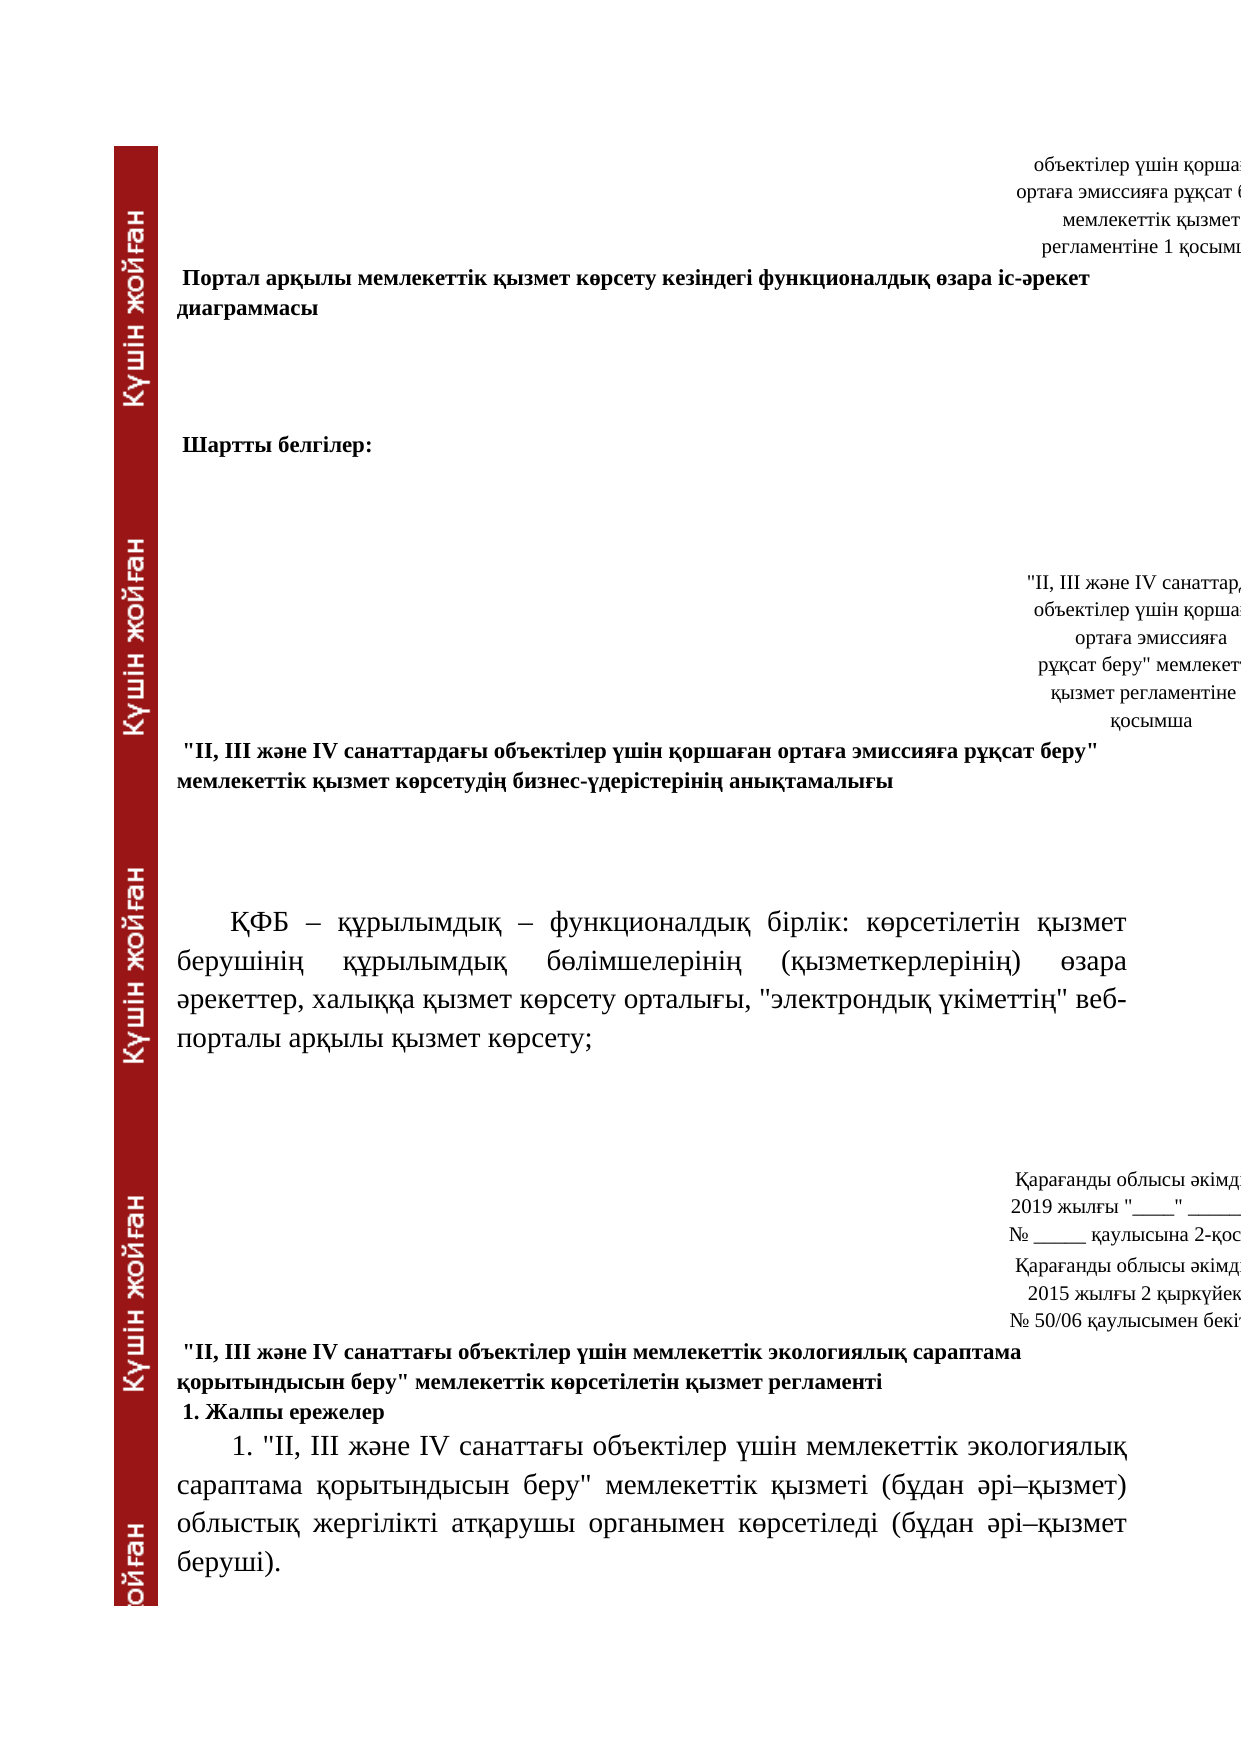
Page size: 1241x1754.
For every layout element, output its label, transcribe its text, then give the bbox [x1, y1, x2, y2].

table_header [101, 1165, 912, 1251]
text 1. Жалпы ережелер [112, 1398, 1128, 1424]
table_header "ІІ, ІІІ және IV санаттардағы объектілер үшін қоршаған ортаға эмиссияға рұқсат беру" мемлекеттік қызмет регламентіне 2 қосымша [912, 568, 1240, 737]
picture [114, 1577, 158, 1606]
text Портал арқылы мемлекеттік қызмет көрсету кезіндегі функционалдық өзара іс-әрекет диаграммасы [112, 264, 1128, 320]
text ҚФБ – құрылымдық – функционалдық бірлік: көрсетілетін қызмет берушінің құрылымдық бөлімшелерінің (қызметкерлерінің) өзара әрекеттер, халыққа қызмет көрсету орталығы, "электрондық үкiметтiң" веб-порталы арқылы қызмет көрсету; [112, 904, 1128, 1053]
table_cell Қарағанды облысы әкімдігінің 2015 жылғы 2 қыркүйектегі № 50/06 қаулысымен бекітілген [912, 1251, 1240, 1338]
table_header [101, 150, 912, 264]
table_header Қарағанды облысы әкімдігінің 2019 жылғы "____" __________ № _____ қаулысына 2-қосымша [912, 1165, 1240, 1251]
table_header "ІІ, ІІІ және IV санаттардағы объектілер үшін қоршаған ортаға эмиссияға рұқсат беру" мемлекеттік қызмет регламентіне 1 қосымша [912, 150, 1240, 264]
picture [114, 457, 158, 568]
picture [114, 1394, 158, 1398]
text "ІІ, ІІІ және IV санаттардағы объектілер үшін қоршаған ортаға эмиссияға рұқсат беру" мемлекеттік қызмет көрсетудің бизнес-үдерістерінің анықтамалығы [112, 737, 1128, 794]
picture [114, 1053, 158, 1165]
table_cell [101, 1251, 912, 1338]
text "ІІ, ІІІ және ІV санаттағы объектілер үшін мемлекеттік экологиялық сараптама қорытындысын беру" мемлекеттік көрсетілетін қызмет регламенті [112, 1338, 1128, 1394]
picture [114, 320, 158, 431]
picture [114, 794, 158, 904]
text 1. "ІІ, ІІІ және ІV санаттағы объектілер үшін мемлекеттік экологиялық сараптама қорытындысын беру" мемлекеттік қызметі (бұдан әрі–қызмет) облыстық жергілікті атқарушы органымен көрсетіледі (бұдан әрі–қызмет беруші). [112, 1428, 1128, 1577]
picture [114, 1424, 158, 1428]
picture [114, 146, 158, 150]
table_header [101, 568, 912, 737]
text Шартты белгілер: [112, 431, 1128, 457]
